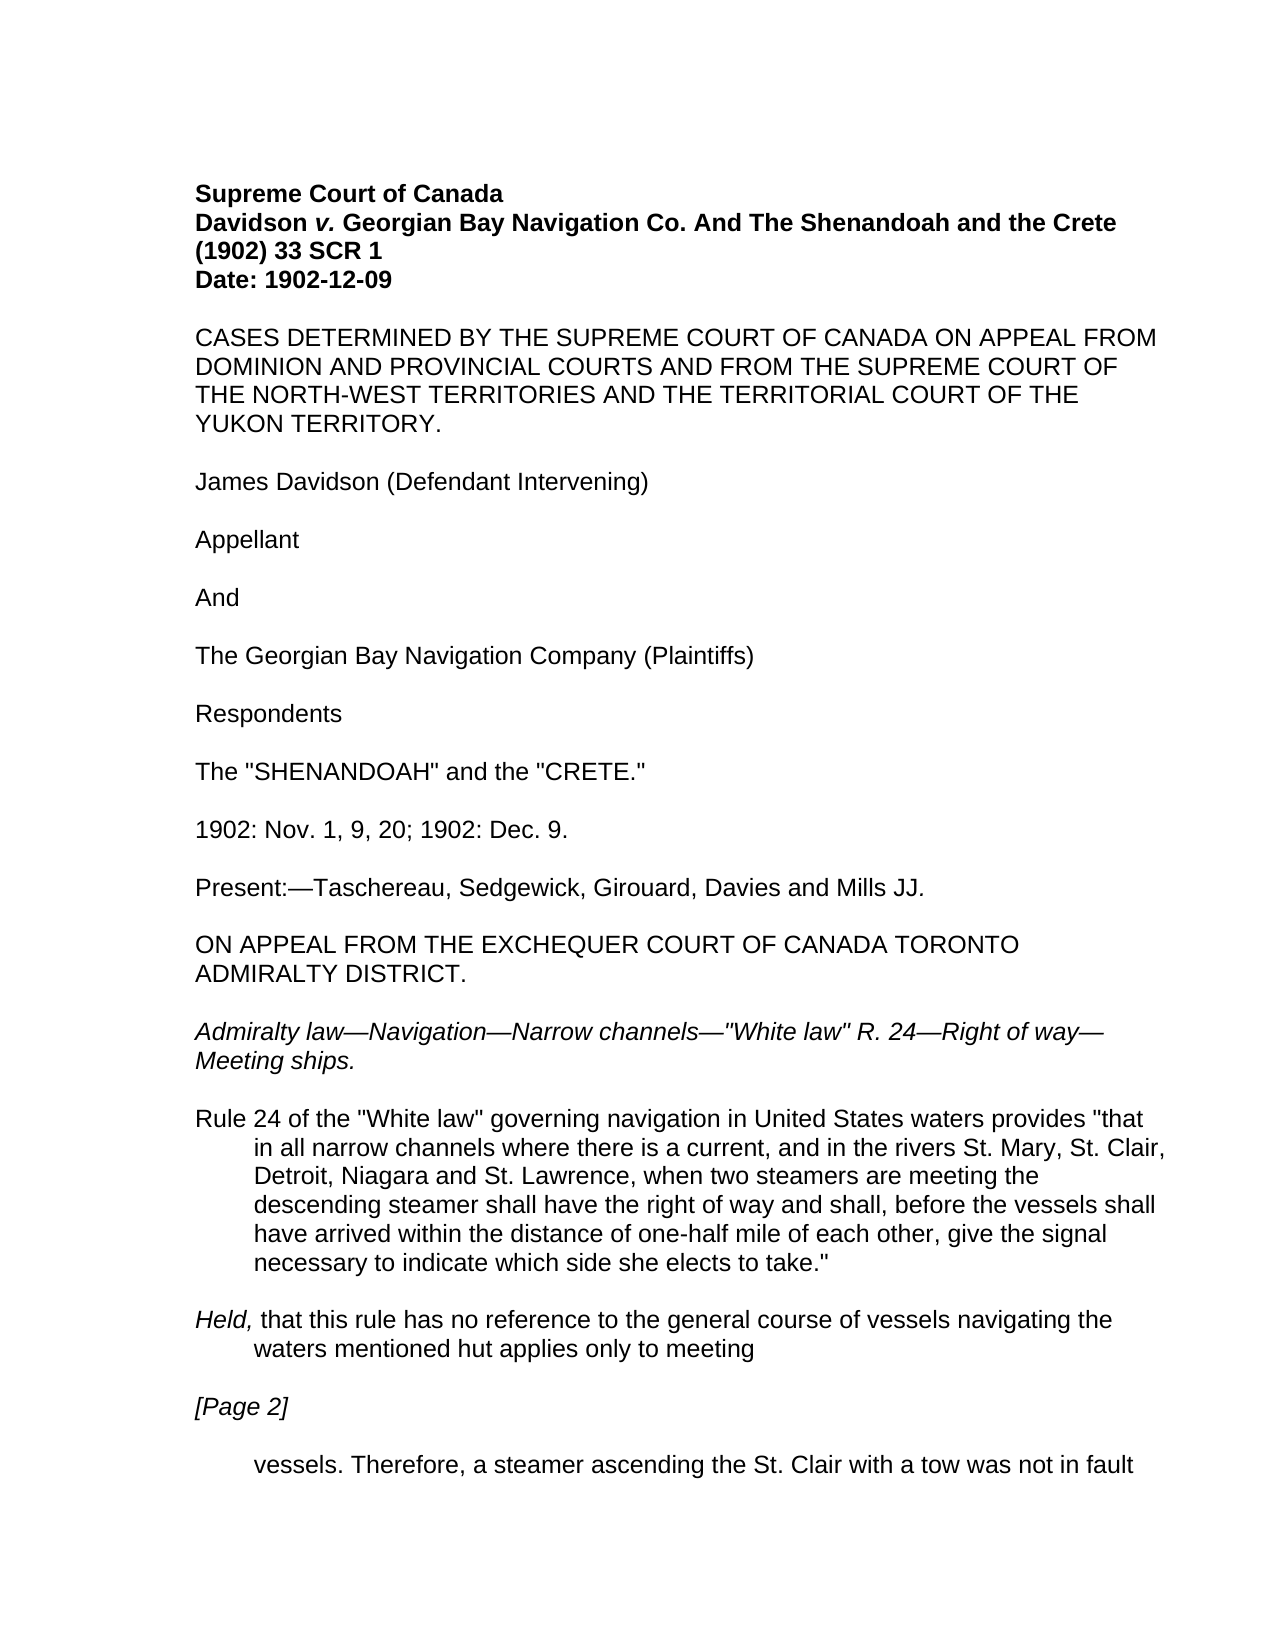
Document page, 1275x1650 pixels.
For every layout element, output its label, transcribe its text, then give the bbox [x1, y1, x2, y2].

text Date: 1902-12-09 [195, 265, 1170, 294]
text The "SHENANDOAH" and the "CRETE." [195, 757, 1170, 785]
text Davidson v. Georgian Bay Navigation Co. And The Shenandoah and the Crete (1902) 33 SCR 1 [195, 207, 1170, 265]
text Supreme Court of Canada [195, 179, 1170, 207]
text [Page 2] [195, 1392, 1170, 1421]
text CASES DETERMINED BY THE SUPREME COURT OF CANADA ON APPEAL FROM DOMINION AND PROVINCIAL COURTS AND FROM THE SUPREME COURT OF THE NORTH-WEST TERRITORIES AND THE TERRITORIAL COURT OF THE YUKON TERRITORY. [195, 323, 1170, 438]
text And [195, 583, 1170, 612]
text Rule 24 of the "White law" governing navigation in United States waters provides "that in all narrow channels where there is a current, and in the rivers St. Mary, St. Clair, Detroit, Niagara and St. Lawrence, when two steamers are meeting the descending steamer shall have the right of way and shall, before the vessels shall have arrived within the distance of one-half mile of each other, give the signal necessary to indicate which side she elects to take." [195, 1104, 1170, 1276]
text Respondents [195, 699, 1170, 727]
text Appellant [195, 525, 1170, 554]
text The Georgian Bay Navigation Company (Plaintiffs) [195, 641, 1170, 669]
text ON APPEAL FROM THE EXCHEQUER COURT OF CANADA TORONTO ADMIRALTY DISTRICT. [195, 930, 1170, 988]
text Admiralty law—Navigation—Narrow channels—"White law" R. 24—Right of way—Meeting ships. [195, 1017, 1170, 1074]
text Present:—Taschereau, Sedgewick, Girouard, Davies and Mills JJ. [195, 872, 1170, 901]
text James Davidson (Defendant Intervening) [195, 467, 1170, 496]
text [253, 1450, 1170, 1479]
text 1902: Nov. 1, 9, 20; 1902: Dec. 9. [195, 814, 1170, 843]
text Held, that this rule has no reference to the general course of vessels navigating the waters mentioned hut applies only to meeting [195, 1305, 1170, 1363]
